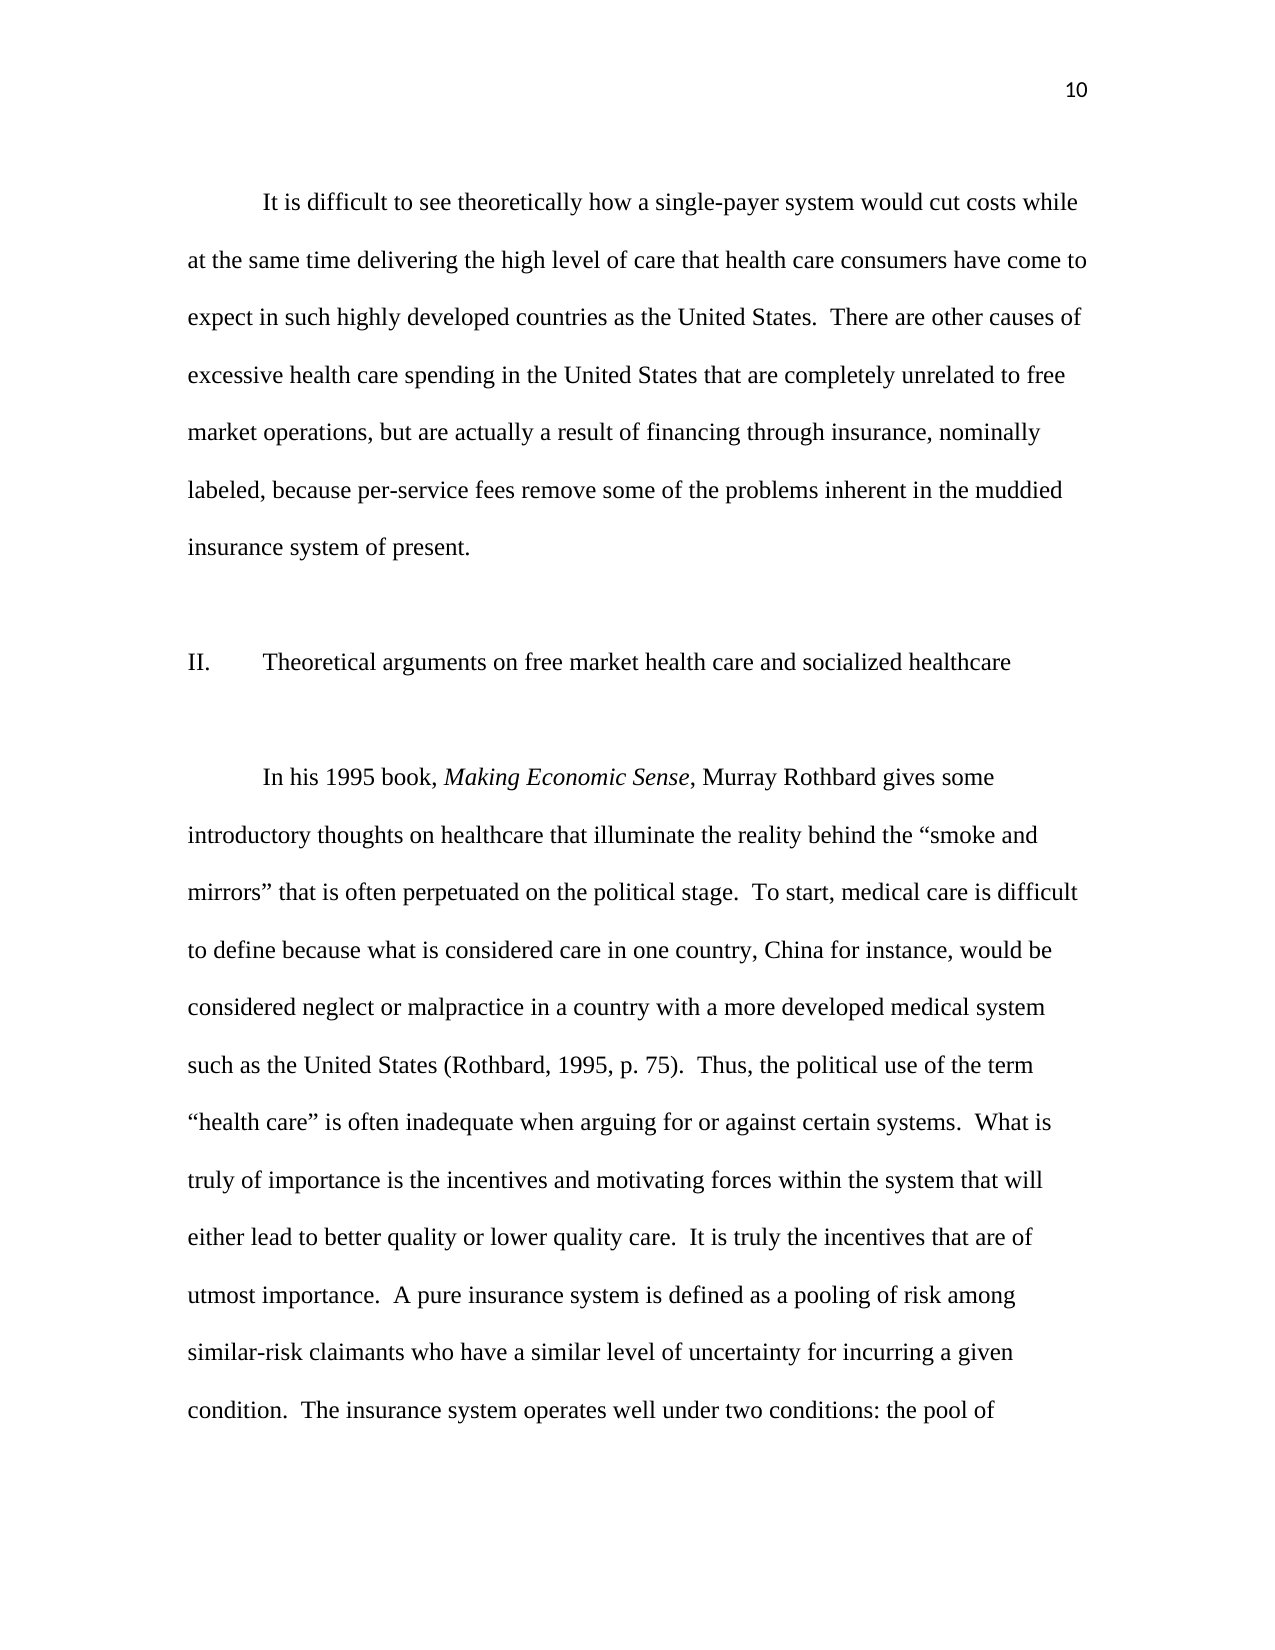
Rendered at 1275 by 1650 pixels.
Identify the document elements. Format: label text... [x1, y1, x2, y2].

text II. Theoretical arguments on free market health care and socialized healthcare [187, 647, 1087, 676]
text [187, 762, 1087, 1424]
text It is difficult to see theoretically how a single-payer system would cut costs while at the same time delivering the high level of care that health care consumers have come to expect in such highly developed countries as the United States. There are other causes of excessive health care spending in the United States that are completely unrelated to free market operations, but are actually a result of financing through insurance, nominally labeled, because per-service fees remove some of the problems inherent in the muddied insurance system of present. [187, 187, 1087, 561]
